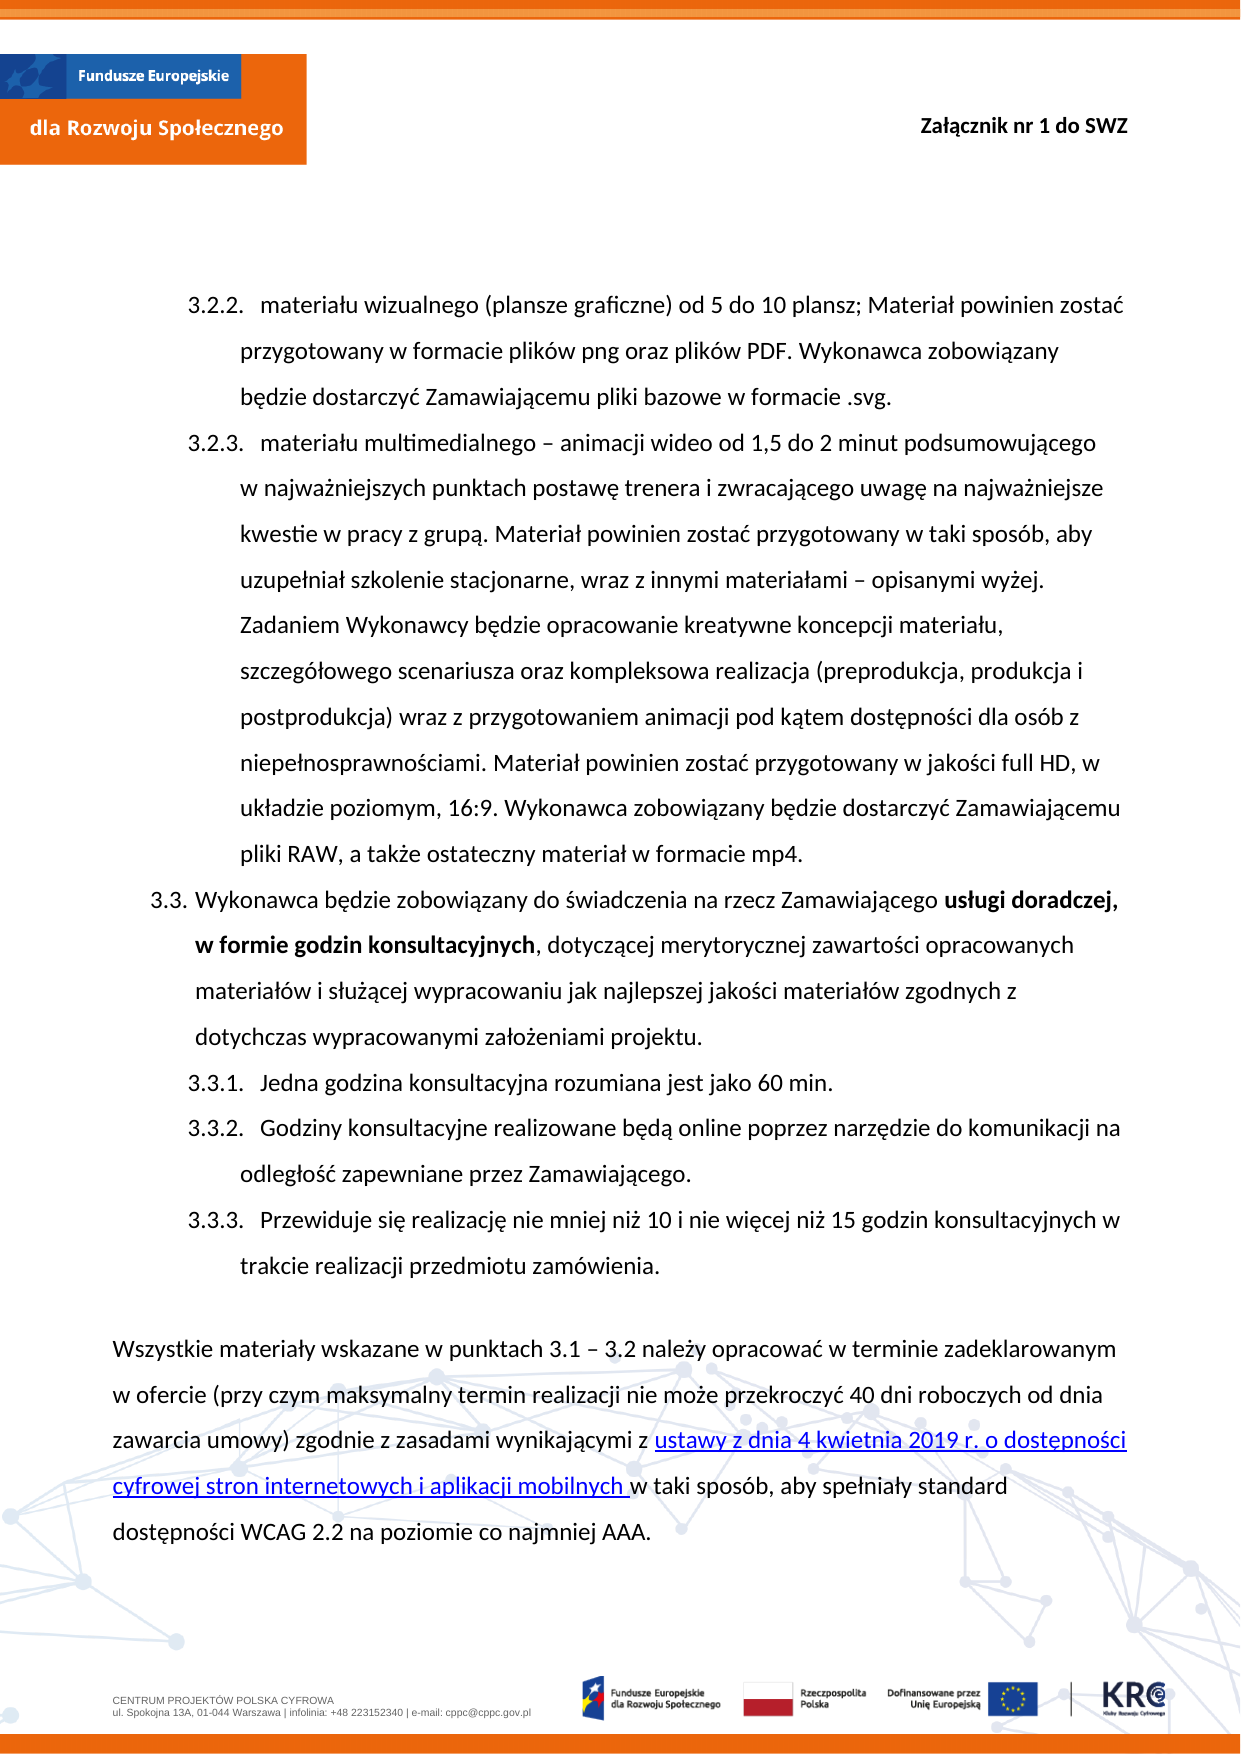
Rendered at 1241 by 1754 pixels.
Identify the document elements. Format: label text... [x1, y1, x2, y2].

picture [0, 0, 1241, 20]
list Przewiduje się realizację nie mniej niż 10 i nie więcej niż 15 godzin konsultacyjnych w trakcie realizacji przedmiotu zamówienia. [187, 1204, 1128, 1280]
list materiału multimedialnego – animacji wideo od 1,5 do 2 minut podsumowującego w najważniejszych punktach postawę trenera i zwracającego uwagę na najważniejsze kwestie w pracy z grupą. Materiał powinien zostać przygotowany w taki sposób, aby uzupełniał szkolenie stacjonarne, wraz z innymi materiałami – opisanymi wyżej. Zadaniem Wykonawcy będzie opracowanie kreatywne koncepcji materiału, szczegółowego scenariusza oraz kompleksowa realizacja (preprodukcja, produkcja i postprodukcja) wraz z przygotowaniem animacji pod kątem dostępności dla osób z niepełnosprawnościami. Materiał powinien zostać przygotowany w jakości full HD, w układzie poziomym, 16:9. Wykonawca zobowiązany będzie dostarczyć Zamawiającemu pliki RAW, a także ostateczny materiał w formacie mp4. [187, 427, 1128, 869]
list Jedna godzina konsultacyjna rozumiana jest jako 60 min. [187, 1067, 1128, 1097]
text Wszystkie materiały wskazane w punktach 3.1 – 3.2 należy opracować w terminie zadeklarowanym w ofercie (przy czym maksymalny termin realizacji nie może przekroczyć 40 dni roboczych od dnia zawarcia umowy) zgodnie z zasadami wynikającymi z ustawy z dnia 4 kwietnia 2019 r. o dostępności cyfrowej stron internetowych i aplikacji mobilnych w taki sposób, aby spełniały standard dostępności WCAG 2.2 na poziomie co najmniej AAA. [112, 1333, 1128, 1546]
picture [0, 1343, 1241, 1754]
picture [0, 54, 307, 165]
list materiału wizualnego (plansze graficzne) od 5 do 10 plansz; Materiał powinien zostać przygotowany w formacie plików png oraz plików PDF. Wykonawca zobowiązany będzie dostarczyć Zamawiającemu pliki bazowe w formacie .svg. [187, 289, 1128, 411]
list Wykonawca będzie zobowiązany do świadczenia na rzecz Zamawiającego usługi doradczej, w formie godzin konsultacyjnych, dotyczącej merytorycznej zawartości opracowanych materiałów i służącej wypracowaniu jak najlepszej jakości materiałów zgodnych z dotychczas wypracowanymi założeniami projektu. [150, 884, 1128, 1052]
list Godziny konsultacyjne realizowane będą online poprzez narzędzie do komunikacji na odległość zapewniane przez Zamawiającego. [187, 1113, 1128, 1189]
